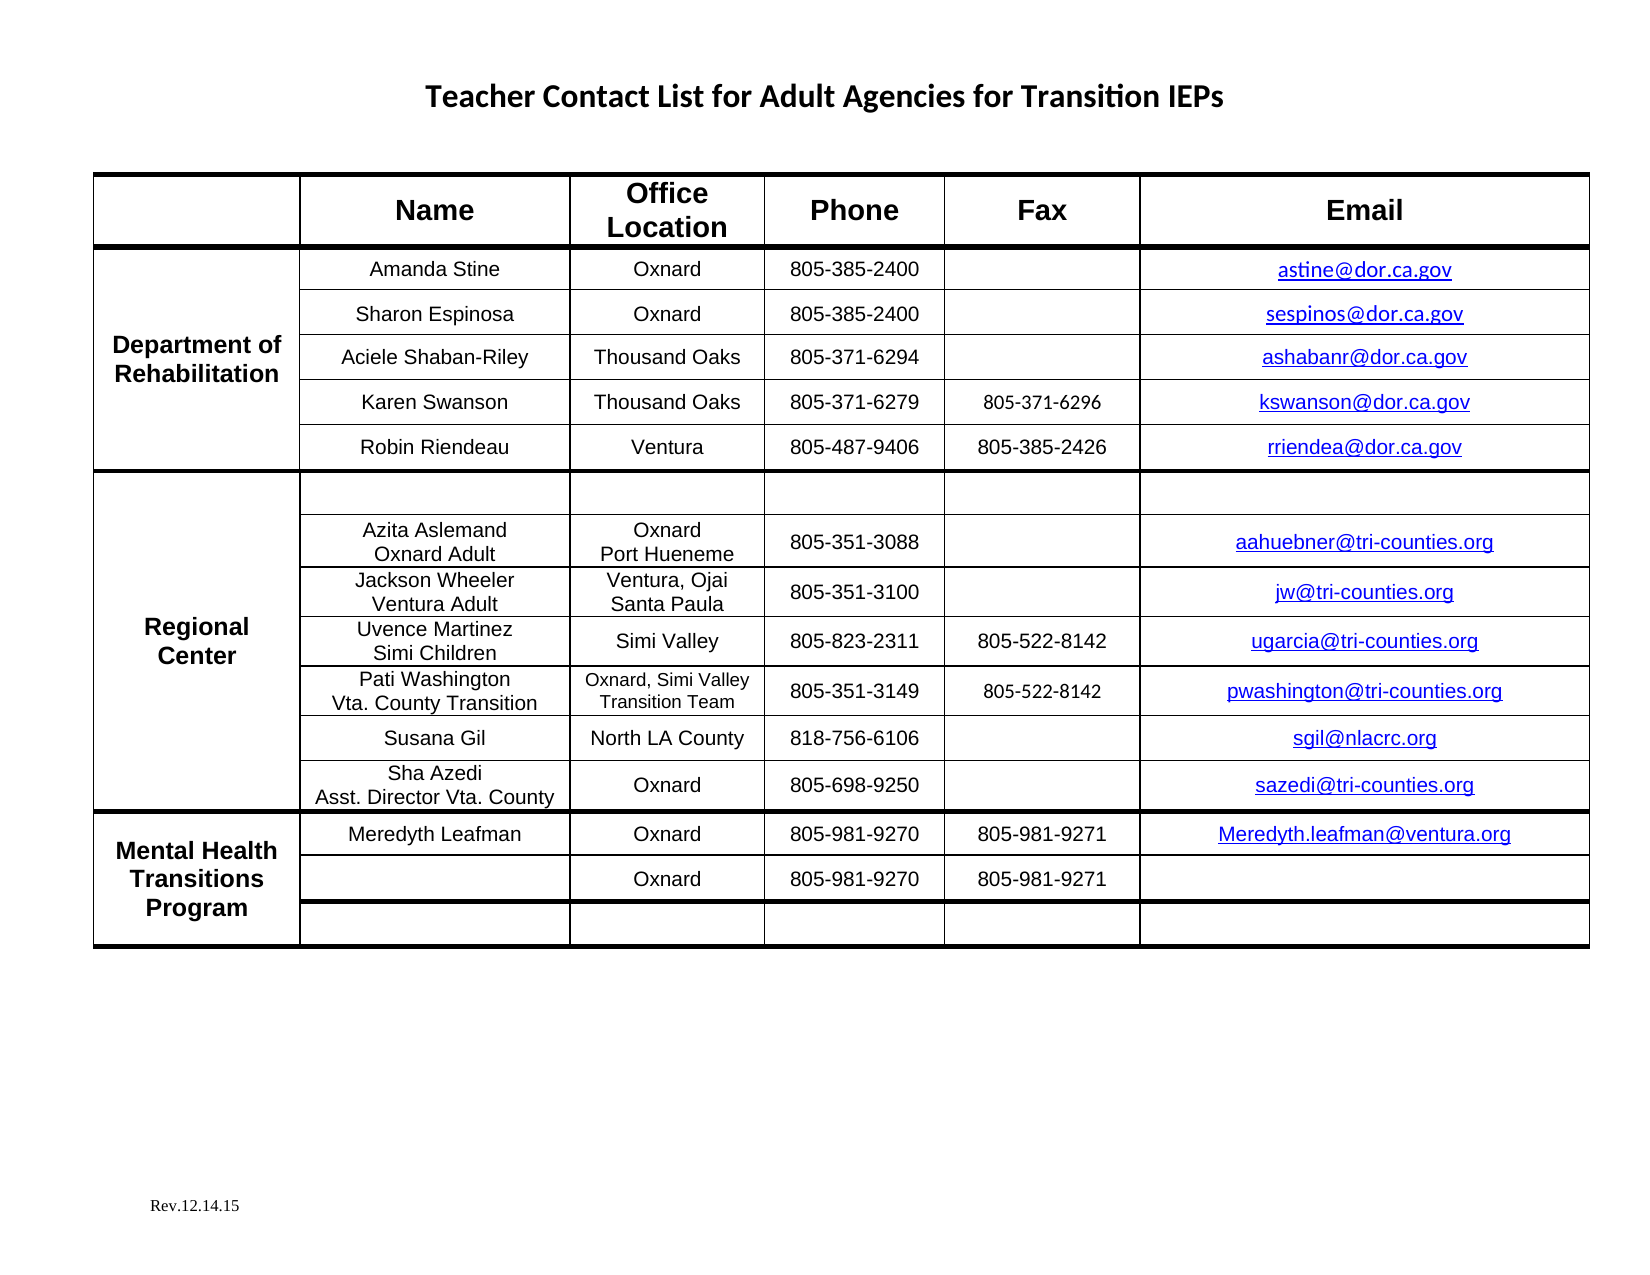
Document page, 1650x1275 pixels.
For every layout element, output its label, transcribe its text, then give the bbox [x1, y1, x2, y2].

table_cell Department of Rehabilitation [94, 250, 299, 468]
table_cell 805-981-9270 [765, 856, 944, 899]
table_cell [945, 473, 1139, 513]
table_header Fax [945, 177, 1139, 243]
table_cell kswanson@dor.ca.gov [1141, 380, 1589, 423]
table_cell Oxnard Port Hueneme [571, 515, 764, 566]
table_cell 805-371-6296 [945, 380, 1139, 423]
table_cell Ventura [571, 425, 764, 468]
table_cell Susana Gil [301, 716, 569, 759]
table_cell 805-371-6294 [765, 335, 944, 378]
table_cell Uvence Martinez Simi Children [301, 617, 569, 665]
table_cell Pati Washington Vta. County Transition [301, 667, 569, 714]
table_cell Ventura, Ojai Santa Paula [571, 568, 764, 616]
table_cell 805-981-9271 [945, 814, 1139, 854]
table_header Name [301, 177, 569, 243]
table_cell Meredyth Leafman [301, 814, 569, 854]
table_cell [301, 473, 569, 513]
table_cell [945, 904, 1139, 944]
table_cell 805-385-2400 [765, 290, 944, 333]
table_cell [301, 904, 569, 944]
table_cell 805-351-3088 [765, 515, 944, 566]
table_cell [571, 473, 764, 513]
table_cell [1141, 473, 1589, 513]
table_cell North LA County [571, 716, 764, 759]
table_cell astine@dor.ca.gov [1141, 250, 1589, 288]
table_cell Oxnard [571, 290, 764, 333]
table_cell 805-385-2426 [945, 425, 1139, 468]
table_cell [301, 856, 569, 899]
table_cell [765, 473, 944, 513]
table_cell Sharon Espinosa [300, 290, 569, 333]
table_cell rriendea@dor.ca.gov [1141, 425, 1589, 468]
table_cell Oxnard, Simi Valley Transition Team [571, 667, 764, 714]
table_cell Azita Aslemand Oxnard Adult [301, 515, 569, 566]
table_cell Mental Health Transitions Program [94, 814, 299, 944]
table_cell Robin Riendeau [300, 425, 569, 468]
table_cell [945, 250, 1139, 288]
table_cell Jackson Wheeler Ventura Adult [301, 568, 569, 616]
table_header [94, 177, 299, 243]
table_cell Amanda Stine [300, 250, 569, 288]
table_cell Sha Azedi Asst. Director Vta. County [301, 761, 569, 809]
table_cell 805-823-2311 [765, 617, 944, 665]
table_cell Thousand Oaks [571, 335, 764, 378]
table_cell 805-385-2400 [765, 250, 944, 288]
table_cell aahuebner@tri-counties.org [1141, 515, 1589, 566]
table_cell 818-756-6106 [765, 716, 944, 759]
table_cell 805-522-8142 [945, 617, 1139, 665]
table_cell [945, 515, 1139, 566]
table_cell sgil@nlacrc.org [1141, 716, 1589, 759]
table_cell [765, 904, 944, 944]
table_cell [1141, 856, 1589, 899]
table_header Office Location [571, 177, 764, 243]
table_cell Simi Valley [571, 617, 764, 665]
table_cell 805-351-3100 [765, 568, 944, 616]
table_cell Karen Swanson [300, 380, 569, 423]
table_cell 805-487-9406 [765, 425, 944, 468]
table_cell sespinos@dor.ca.gov [1141, 290, 1589, 333]
table_cell [945, 761, 1139, 809]
table_cell ashabanr@dor.ca.gov [1141, 335, 1589, 378]
table_cell [1141, 904, 1589, 944]
table_cell 805-981-9270 [765, 814, 944, 854]
table_cell ugarcia@tri-counties.org [1141, 617, 1589, 665]
table_cell Aciele Shaban-Riley [300, 335, 569, 378]
table_cell Thousand Oaks [571, 380, 764, 423]
table_cell Regional Center [94, 473, 299, 809]
table_cell [945, 568, 1139, 616]
table_cell 805-698-9250 [765, 761, 944, 809]
table_cell Oxnard [571, 856, 764, 899]
table_cell jw@tri-counties.org [1141, 568, 1589, 616]
table_cell pwashington@tri-counties.org [1141, 667, 1589, 714]
table_cell Oxnard [571, 250, 764, 288]
table_cell Oxnard [571, 814, 764, 854]
table_header Email [1141, 177, 1589, 243]
table_cell [945, 716, 1139, 759]
table_header Phone [765, 177, 944, 243]
table_cell 805-522-8142 [945, 667, 1139, 714]
table_cell Meredyth.leafman@ventura.org [1141, 814, 1589, 854]
table_cell 805-371-6279 [765, 380, 944, 423]
table_cell [945, 335, 1139, 378]
table_cell Oxnard [571, 761, 764, 809]
table_cell [945, 290, 1139, 333]
table_cell [571, 904, 764, 944]
table_cell 805-981-9271 [945, 856, 1139, 899]
table_cell sazedi@tri-counties.org [1141, 761, 1589, 809]
table_cell 805-351-3149 [765, 667, 944, 714]
